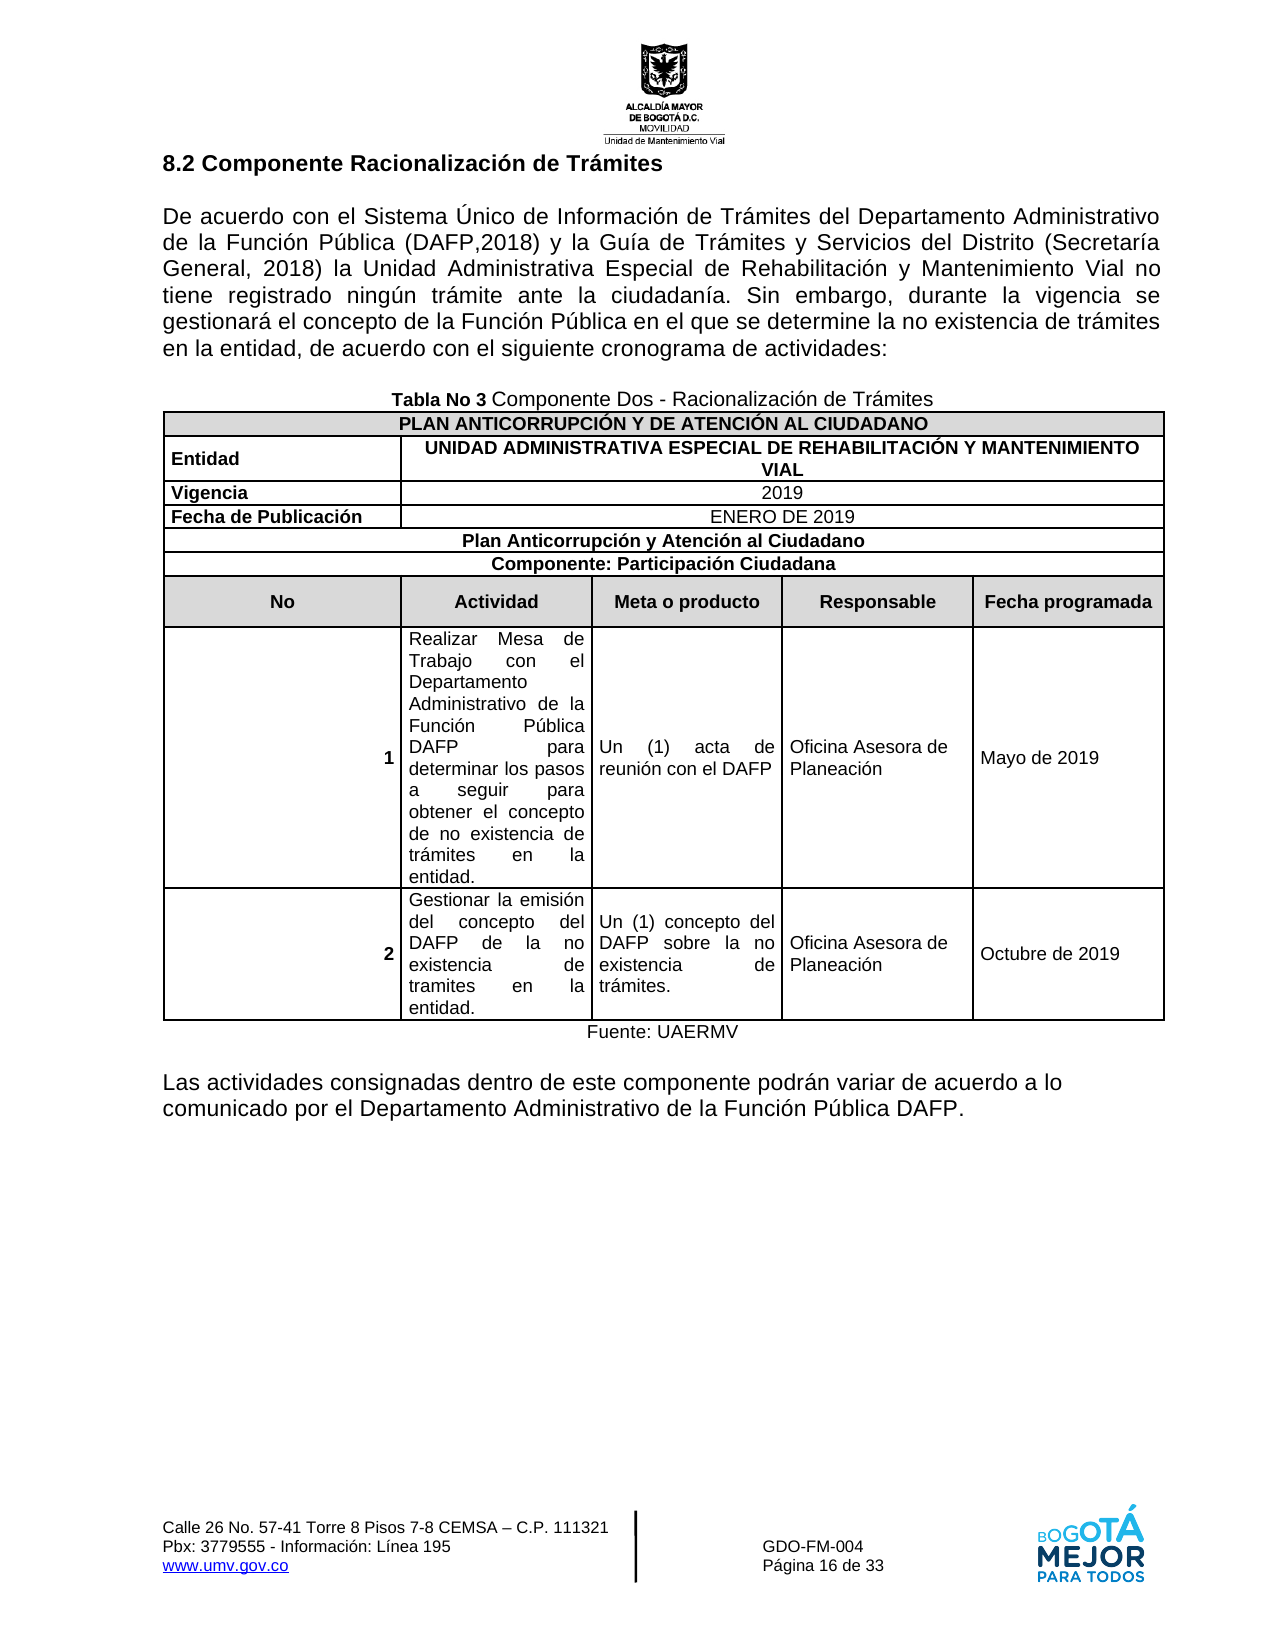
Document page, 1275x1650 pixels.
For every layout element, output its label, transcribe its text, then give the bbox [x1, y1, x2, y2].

table_cell ENERO DE 2019 [402, 506, 1163, 527]
table_cell Un (1) acta de reunión con el DAFP [593, 628, 781, 887]
table_cell 1 [165, 628, 400, 887]
table_cell UNIDAD ADMINISTRATIVA ESPECIAL DE REHABILITACIÓN Y MANTENIMIENTO VIAL [402, 437, 1163, 480]
table_cell No [165, 577, 400, 626]
table_cell Fecha programada [974, 577, 1163, 626]
table_cell Oficina Asesora de Planeación [783, 628, 972, 887]
table_cell Responsable [783, 577, 972, 626]
table_cell Plan Anticorrupción y Atención al Ciudadano [165, 529, 1163, 551]
table_cell Actividad [402, 577, 591, 626]
table_cell Un (1) concepto del DAFP sobre la no existencia de trámites. [593, 889, 781, 1018]
table_cell 2 [165, 889, 400, 1018]
table_cell Meta o producto [593, 577, 781, 626]
picture [1032, 1490, 1163, 1593]
table_cell Oficina Asesora de Planeación [783, 889, 972, 1018]
table_cell Componente: Participación Ciudadana [165, 553, 1163, 574]
text Las actividades consignadas dentro de este componente podrán variar de acuerdo a lo comunicado por el Departamento Administrativo de la Función Pública DAFP. [162, 1068, 1162, 1121]
table_cell Octubre de 2019 [974, 889, 1163, 1018]
table_cell Mayo de 2019 [974, 628, 1163, 887]
table_cell 2019 [402, 482, 1163, 504]
table_cell Entidad [165, 437, 400, 480]
table_cell Vigencia [165, 482, 400, 504]
subtitle 8.2 Componente Racionalización de Trámites [162, 150, 1162, 176]
table_cell Gestionar la emisión del concepto del DAFP de la no existencia de tramites en la entidad. [402, 889, 591, 1018]
table_cell Realizar Mesa de Trabajo con el Departamento Administrativo de la Función Pública DAFP para determinar los pasos a seguir para obtener el concepto de no existencia de trámites en la entidad. [402, 628, 591, 887]
table_cell Fecha de Publicación [165, 506, 400, 527]
list De acuerdo con el Sistema Único de Información de Trámites del Departamento Administrativo de la Función Pública (DAFP,2018) y la Guía de Trámites y Servicios del Distrito (Secretaría General, 2018) la Unidad Administrativa Especial de Rehabilitación y Mantenimiento Vial no tiene registrado ningún trámite ante la ciudadanía. Sin embargo, durante la vigencia se gestionará el concepto de la Función Pública en el que se determine la no existencia de trámites en la entidad, de acuerdo con el siguiente cronograma de actividades: [162, 203, 1162, 361]
table_header PLAN ANTICORRUPCIÓN Y DE ATENCIÓN AL CIUDADANO [165, 413, 1163, 435]
text Fuente: UAERMV [162, 1021, 1162, 1042]
